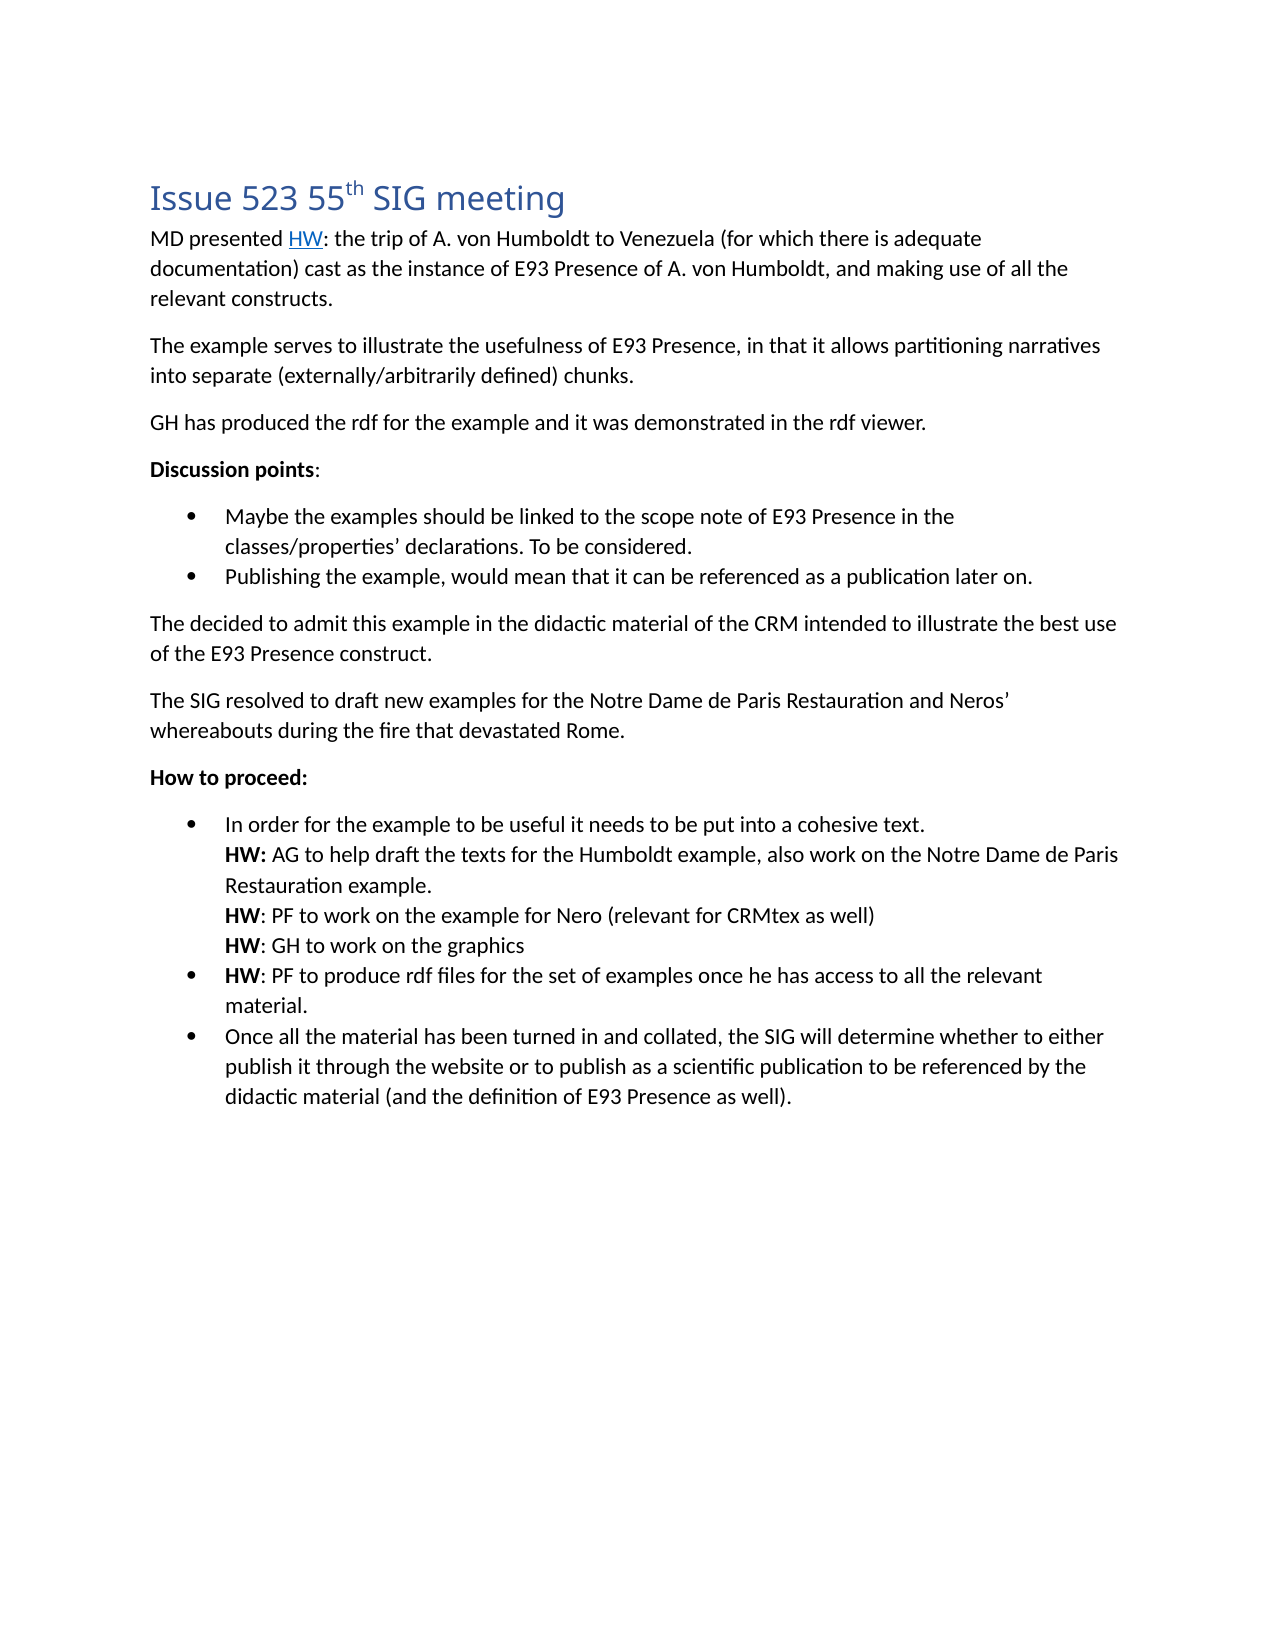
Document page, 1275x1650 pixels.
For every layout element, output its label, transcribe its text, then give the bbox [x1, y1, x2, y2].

text How to proceed: [150, 763, 1125, 792]
list Maybe the examples should be linked to the scope note of E93 Presence in the classes/properties’ declarations. To be considered. [187, 502, 1125, 560]
subtitle Issue 523 55th SIG meeting [150, 175, 1125, 220]
text GH has produced the rdf for the example and it was demonstrated in the rdf viewer. [150, 408, 1125, 436]
list In order for the example to be useful it needs to be put into a cohesive text. HW: AG to help draft the texts for the Humboldt example, also work on the Notre Dame de Paris Restauration example. HW: PF to work on the example for Nero (relevant for CRMtex as well) HW: GH to work on the graphics [187, 810, 1125, 959]
list Publishing the example, would mean that it can be referenced as a publication later on. [187, 562, 1125, 591]
text MD presented HW: the trip of A. von Humboldt to Venezuela (for which there is adequate documentation) cast as the instance of E93 Presence of A. von Humboldt, and making use of all the relevant constructs. [150, 224, 1125, 312]
list HW: PF to produce rdf files for the set of examples once he has access to all the relevant material. [187, 961, 1125, 1020]
text Discussion points: [150, 455, 1125, 483]
text The decided to admit this example in the didactic material of the CRM intended to illustrate the best use of the E93 Presence construct. [150, 609, 1125, 668]
text The example serves to illustrate the usefulness of E93 Presence, in that it allows partitioning narratives into separate (externally/arbitrarily defined) chunks. [150, 331, 1125, 389]
list Once all the material has been turned in and collated, the SIG will determine whether to either publish it through the website or to publish as a scientific publication to be referenced by the didactic material (and the definition of E93 Presence as well). [187, 1022, 1125, 1110]
text The SIG resolved to draft new examples for the Notre Dame de Paris Restauration and Neros’ whereabouts during the fire that devastated Rome. [150, 686, 1125, 745]
